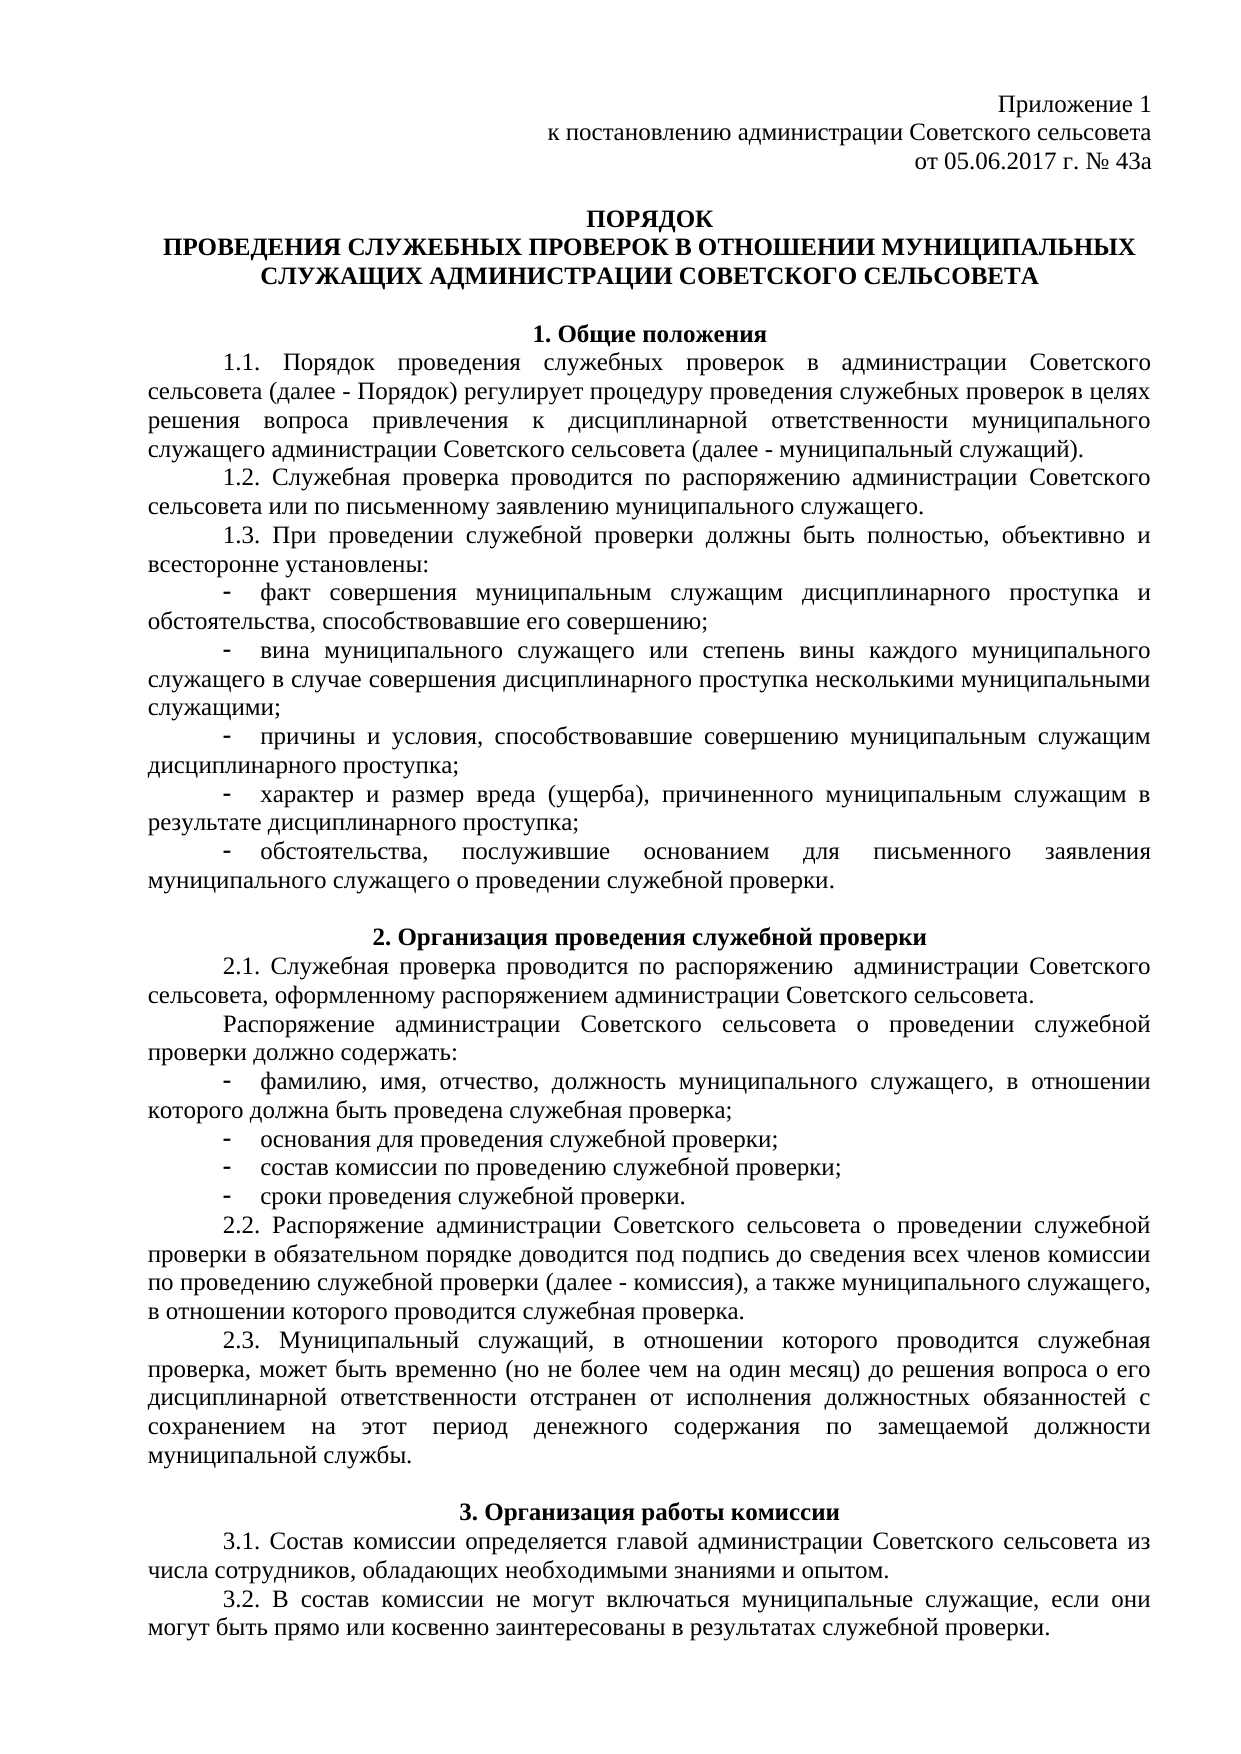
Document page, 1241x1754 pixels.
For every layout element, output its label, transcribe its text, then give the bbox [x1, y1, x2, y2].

list состав комиссии по проведению служебной проверки; [148, 1152, 1152, 1181]
text 3. Организация работы комиссии [148, 1497, 1152, 1526]
text 2.1. Служебная проверка проводится по распоряжению администрации Советского сельсовета, оформленному распоряжением администрации Советского сельсовета. [148, 951, 1152, 1009]
list факт совершения муниципальным служащим дисциплинарного проступка и обстоятельства, способствовавшие его совершению; [148, 577, 1152, 635]
text ПОРЯДОК [148, 204, 1152, 232]
text Распоряжение администрации Советского сельсовета о проведении служебной проверки должно содержать: [148, 1009, 1152, 1066]
text 3.2. В состав комиссии не могут включаться муниципальные служащие, если они могут быть прямо или косвенно заинтересованы в результатах служебной проверки. [148, 1584, 1152, 1641]
list сроки проведения служебной проверки. [148, 1181, 1152, 1210]
text 2.3. Муниципальный служащий, в отношении которого проводится служебная проверка, может быть временно (но не более чем на один месяц) до решения вопроса о его дисциплинарной ответственности отстранен от исполнения должностных обязанностей с сохранением на этот период денежного содержания по замещаемой должности муниципальной службы. [148, 1325, 1152, 1469]
list характер и размер вреда (ущерба), причиненного муниципальным служащим в результате дисциплинарного проступка; [148, 779, 1152, 836]
list основания для проведения служебной проверки; [148, 1124, 1152, 1152]
text 2. Организация проведения служебной проверки [148, 922, 1152, 951]
text 1. Общие положения [148, 319, 1152, 347]
list фамилию, имя, отчество, должность муниципального служащего, в отношении которого должна быть проведена служебная проверка; [148, 1066, 1152, 1124]
text Приложение 1 [148, 89, 1152, 117]
text ПРОВЕДЕНИЯ СЛУЖЕБНЫХ ПРОВЕРОК В ОТНОШЕНИИ МУНИЦИПАЛЬНЫХ СЛУЖАЩИХ АДМИНИСТРАЦИИ СОВЕТСКОГО СЕЛЬСОВЕТА [148, 232, 1152, 290]
text к постановлению администрации Советского сельсовета [148, 117, 1152, 146]
text 3.1. Состав комиссии определяется главой администрации Советского сельсовета из числа сотрудников, обладающих необходимыми знаниями и опытом. [148, 1526, 1152, 1584]
list причины и условия, способствовавшие совершению муниципальным служащим дисциплинарного проступка; [148, 721, 1152, 779]
text 1.1. Порядок проведения служебных проверок в администрации Советского сельсовета (далее - Порядок) регулирует процедуру проведения служебных проверок в целях решения вопроса привлечения к дисциплинарной ответственности муниципального служащего администрации Советского сельсовета (далее - муниципальный служащий). [148, 347, 1152, 462]
text 2.2. Распоряжение администрации Советского сельсовета о проведении служебной проверки в обязательном порядке доводится под подпись до сведения всех членов комиссии по проведению служебной проверки (далее - комиссия), а также муниципального служащего, в отношении которого проводится служебная проверка. [148, 1210, 1152, 1325]
list вина муниципального служащего или степень вины каждого муниципального служащего в случае совершения дисциплинарного проступка несколькими муниципальными служащими; [148, 635, 1152, 721]
text от 05.06.2017 г. № 43а [148, 146, 1152, 175]
list обстоятельства, послужившие основанием для письменного заявления муниципального служащего о проведении служебной проверки. [148, 836, 1152, 894]
text 1.3. При проведении служебной проверки должны быть полностью, объективно и всесторонне установлены: [148, 520, 1152, 577]
text 1.2. Служебная проверка проводится по распоряжению администрации Советского сельсовета или по письменному заявлению муниципального служащего. [148, 462, 1152, 520]
